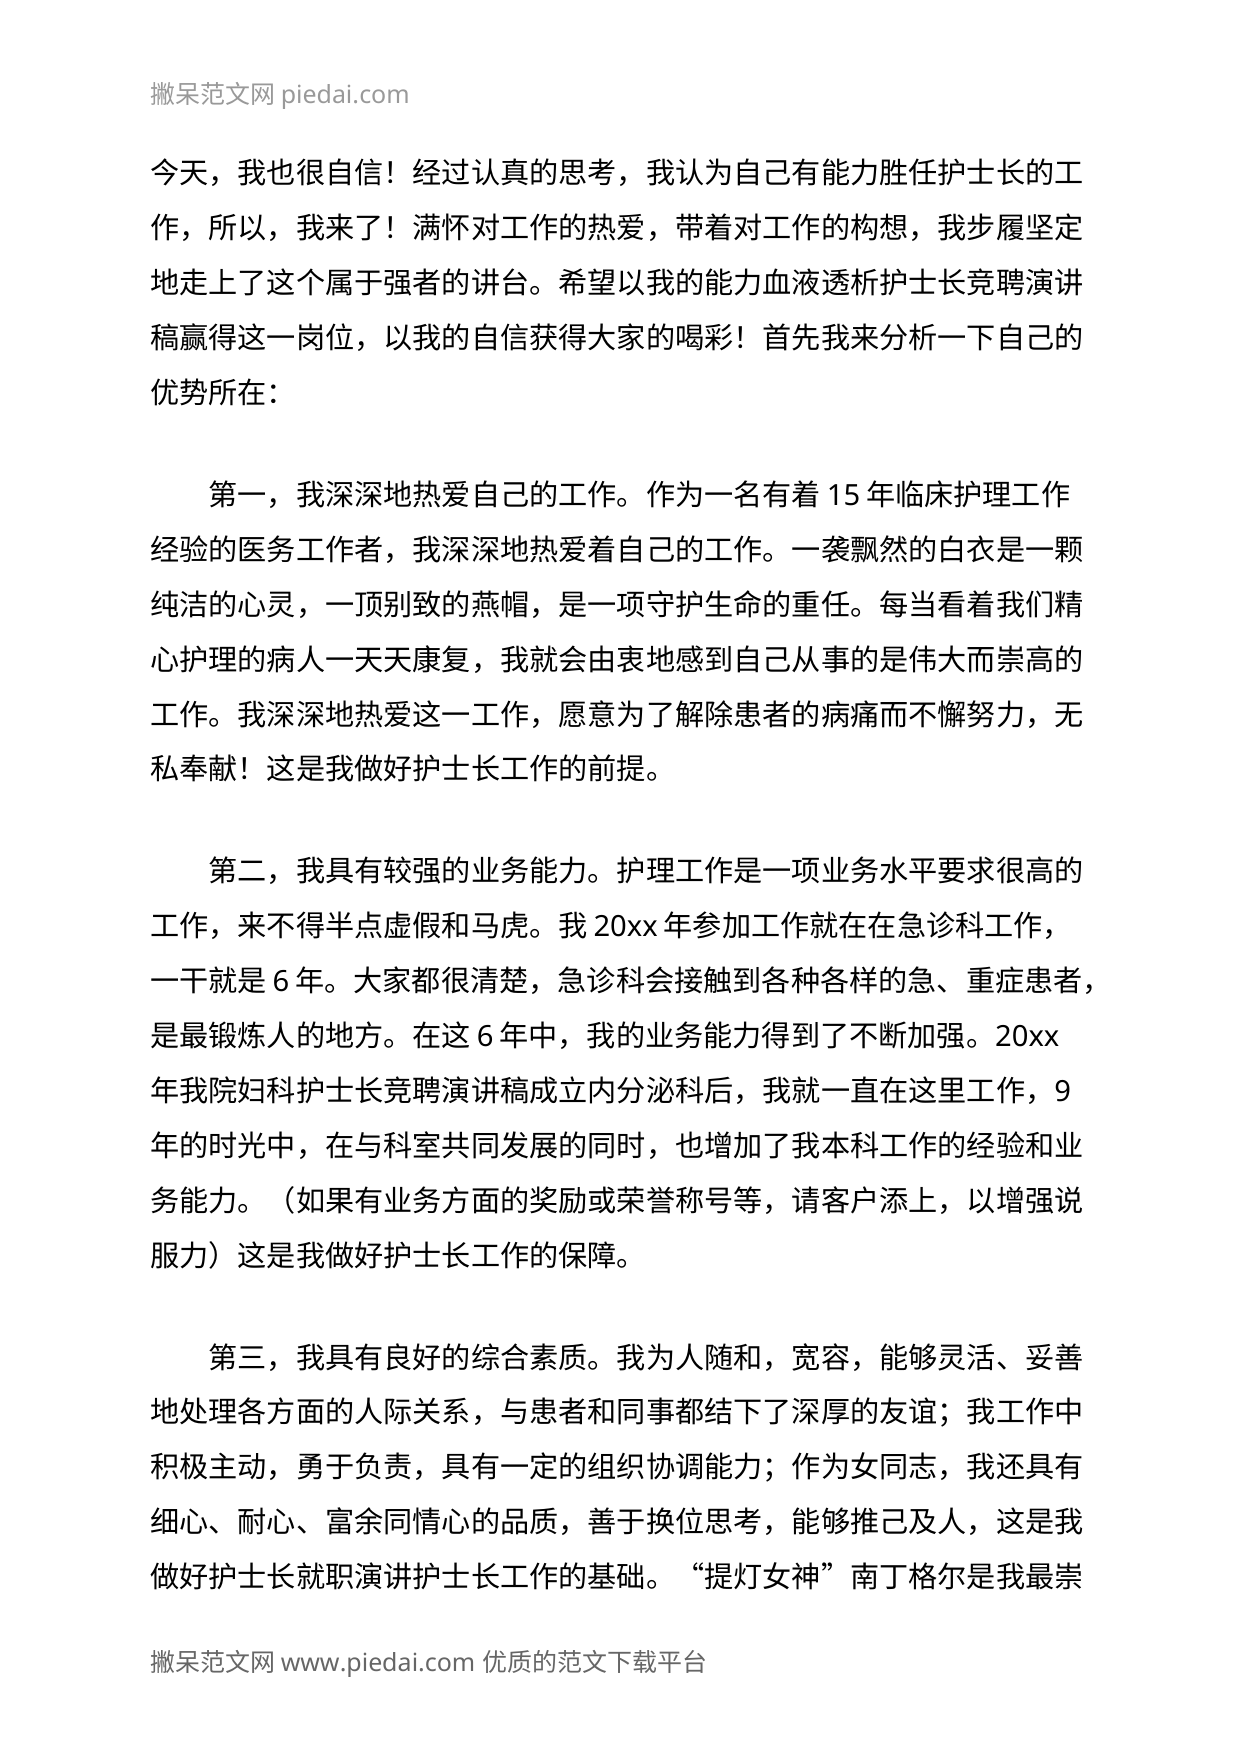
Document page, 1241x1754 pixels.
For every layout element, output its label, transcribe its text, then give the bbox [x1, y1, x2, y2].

text 第二，我具有较强的业务能力。护理工作是一项业务水平要求很高的工作，来不得半点虚假和马虎。我20xx年参加工作就在在急诊科工作，一干就是6年。大家都很清楚，急诊科会接触到各种各样的急、重症患者，是最锻炼人的地方。在这6年中，我的业务能力得到了不断加强。20xx年我院妇科护士长竞聘演讲稿成立内分泌科后，我就一直在这里工作，9年的时光中，在与科室共同发展的同时，也增加了我本科工作的经验和业务能力。（如果有业务方面的奖励或荣誉称号等，请客户添上，以增强说服力）这是我做好护士长工作的保障。 [150, 848, 1090, 1275]
text 第一，我深深地热爱自己的工作。作为一名有着15年临床护理工作经验的医务工作者，我深深地热爱着自己的工作。一袭飘然的白衣是一颗纯洁的心灵，一顶别致的燕帽，是一项守护生命的重任。每当看着我们精心护理的病人一天天康复，我就会由衷地感到自己从事的是伟大而崇高的工作。我深深地热爱这一工作，愿意为了解除患者的病痛而不懈努力，无私奉献！这是我做好护士长工作的前提。 [150, 471, 1090, 788]
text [150, 1334, 1090, 1596]
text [150, 150, 1090, 412]
